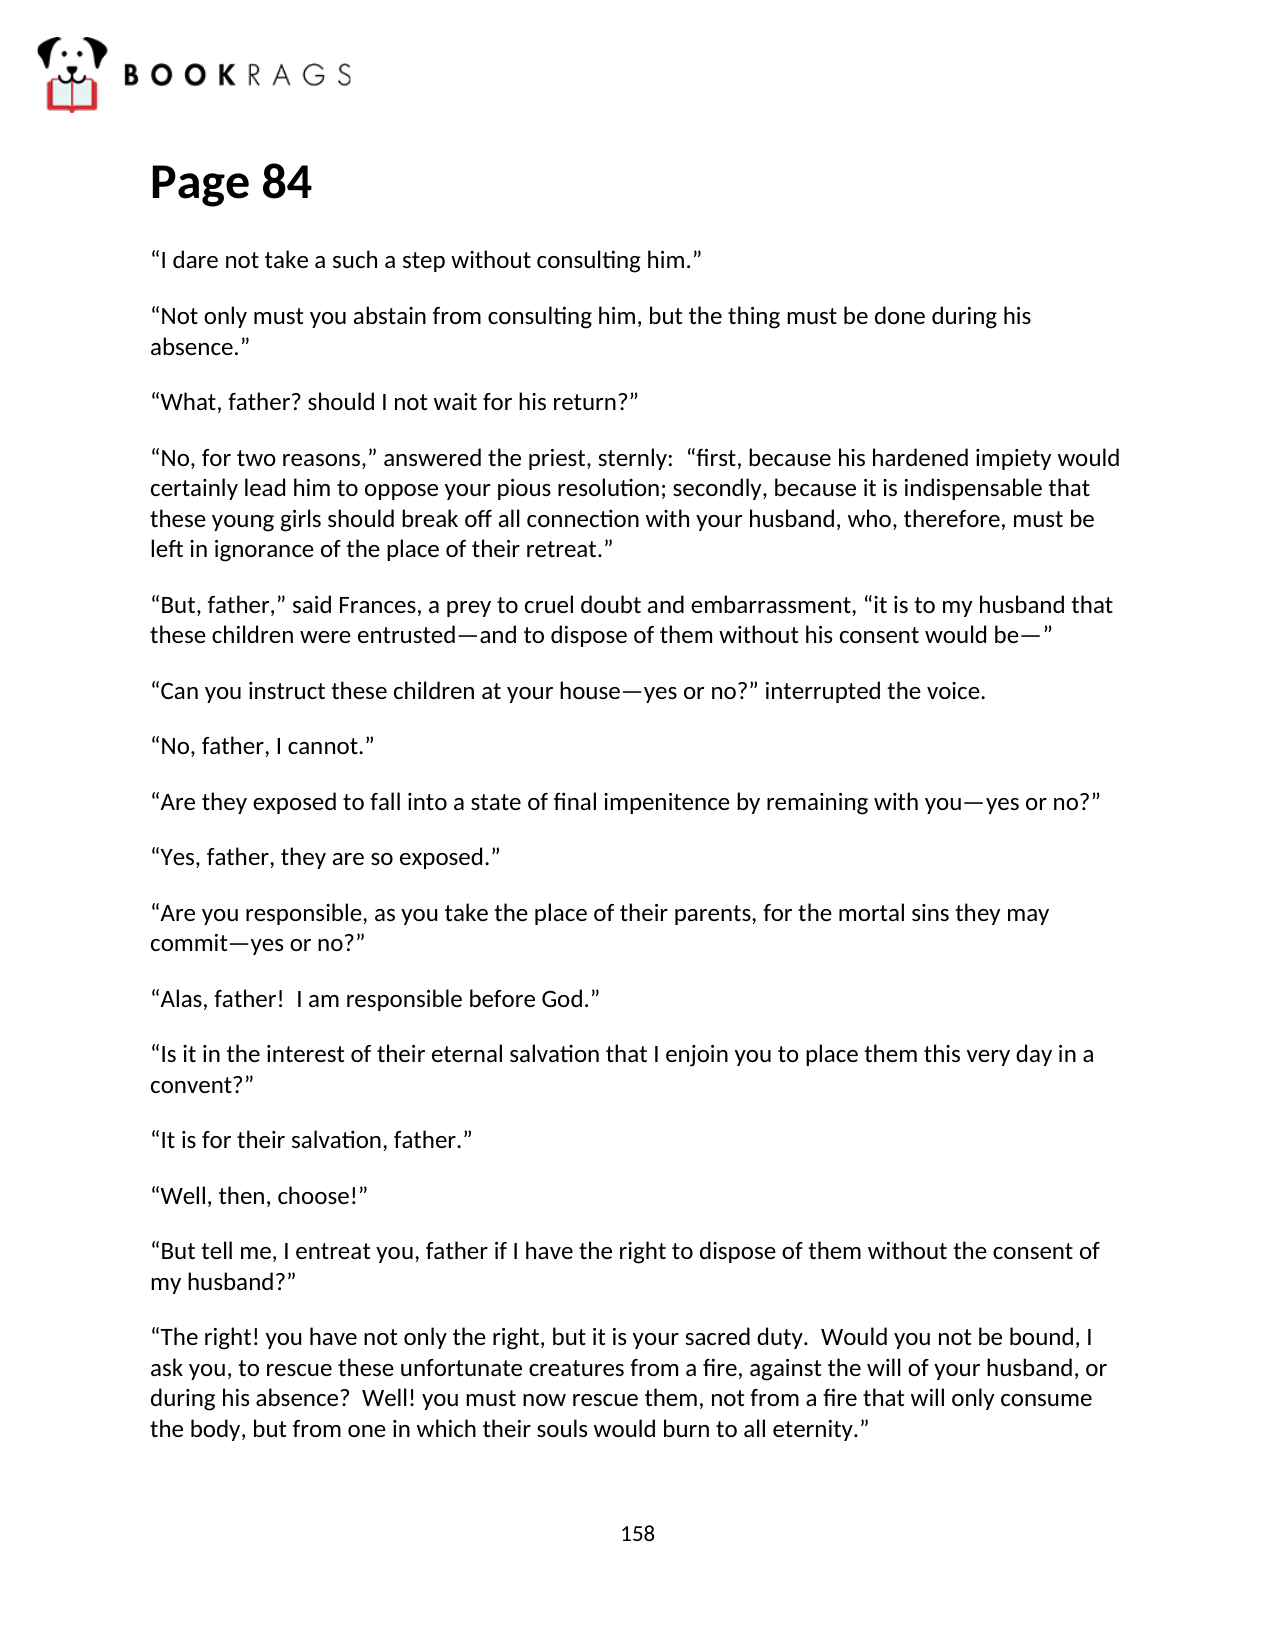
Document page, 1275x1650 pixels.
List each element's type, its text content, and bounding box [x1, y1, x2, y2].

text “What, father? should I not wait for his return?” [150, 386, 1125, 417]
text “Alas, father! I am responsible before God.” [150, 983, 1125, 1013]
text “The right! you have not only the right, but it is your sacred duty. Would you not be bound, I ask you, to rescue these unfortunate creatures from a fire, against the will of your husband, or during his absence? Well! you must now rescue them, not from a fire that will only consume the body, but from one in which their souls would burn to all eternity.” [150, 1322, 1125, 1444]
text “Are they exposed to fall into a state of final impenitence by remaining with you—­yes or no?” [150, 786, 1125, 816]
text “No, for two reasons,” answered the priest, sternly: “first, because his hardened impiety would certainly lead him to oppose your pious resolution; secondly, because it is indispensable that these young girls should break off all connection with your husband, who, therefore, must be left in ignorance of the place of their retreat.” [150, 442, 1125, 564]
text “But, father,” said Frances, a prey to cruel doubt and embarrassment, “it is to my husband that these children were entrusted—­and to dispose of them without his consent would be—­” [150, 589, 1125, 650]
text “Is it in the interest of their eternal salvation that I enjoin you to place them this very day in a convent?” [150, 1038, 1125, 1099]
text “Are you responsible, as you take the place of their parents, for the mortal sins they may commit—­yes or no?” [150, 897, 1125, 958]
text “Yes, father, they are so exposed.” [150, 841, 1125, 872]
text “But tell me, I entreat you, father if I have the right to dispose of them without the consent of my husband?” [150, 1236, 1125, 1297]
text “Can you instruct these children at your house—­yes or no?” interrupted the voice. [150, 675, 1125, 705]
text “Not only must you abstain from consulting him, but the thing must be done during his absence.” [150, 300, 1125, 361]
text “I dare not take a such a step without consulting him.” [150, 244, 1125, 275]
picture [37, 37, 351, 113]
text “Well, then, choose!” [150, 1180, 1125, 1211]
text Page 84 [150, 150, 1125, 211]
text “No, father, I cannot.” [150, 730, 1125, 761]
text “It is for their salvation, father.” [150, 1124, 1125, 1155]
